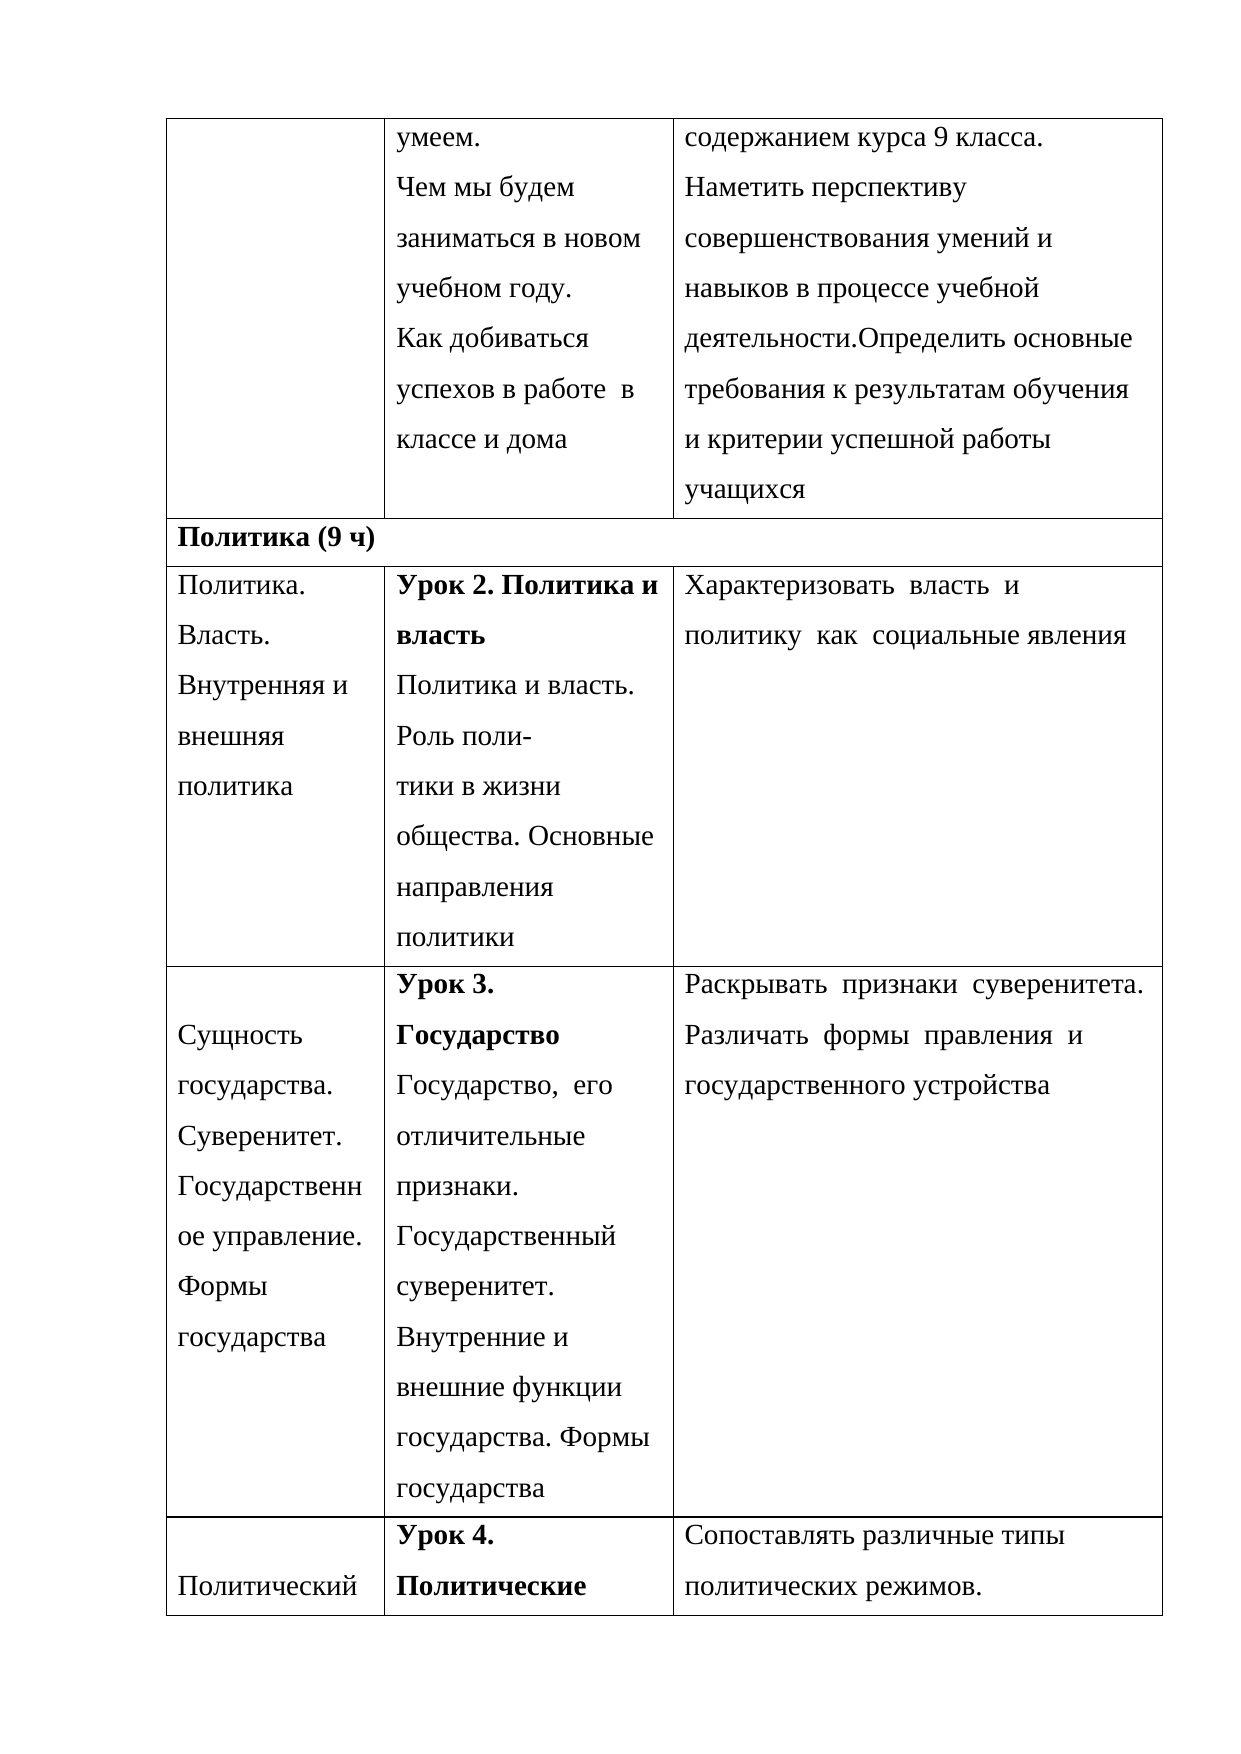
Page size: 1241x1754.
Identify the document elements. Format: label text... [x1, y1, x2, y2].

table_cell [167, 1518, 384, 1614]
table_cell [167, 119, 384, 518]
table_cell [385, 119, 673, 518]
table_cell Политика (9 ч) [167, 519, 1162, 566]
table_cell Сущность государства. Суверенитет. Государственное управление. Формы государства [167, 967, 384, 1516]
table_cell Политика. Власть. Внутренняя и внешняя политика [167, 567, 384, 966]
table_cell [385, 1518, 673, 1614]
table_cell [674, 1518, 1162, 1614]
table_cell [674, 119, 1162, 518]
table_cell Раскрывать признаки суверенитета. Различать формы правления и государственного устройства [674, 967, 1162, 1516]
table_cell Урок 2. Политика и власть Политика и власть. Роль поли- тики в жизни общества. Основные направления политики [385, 567, 673, 966]
table_cell Урок 3. Государство Государство, его отличительные признаки. Государственный суверенитет. Внутренние и внешние функции государства. Формы государства [385, 967, 673, 1516]
table_cell Характеризовать власть и политику как социальные явления [674, 567, 1162, 966]
